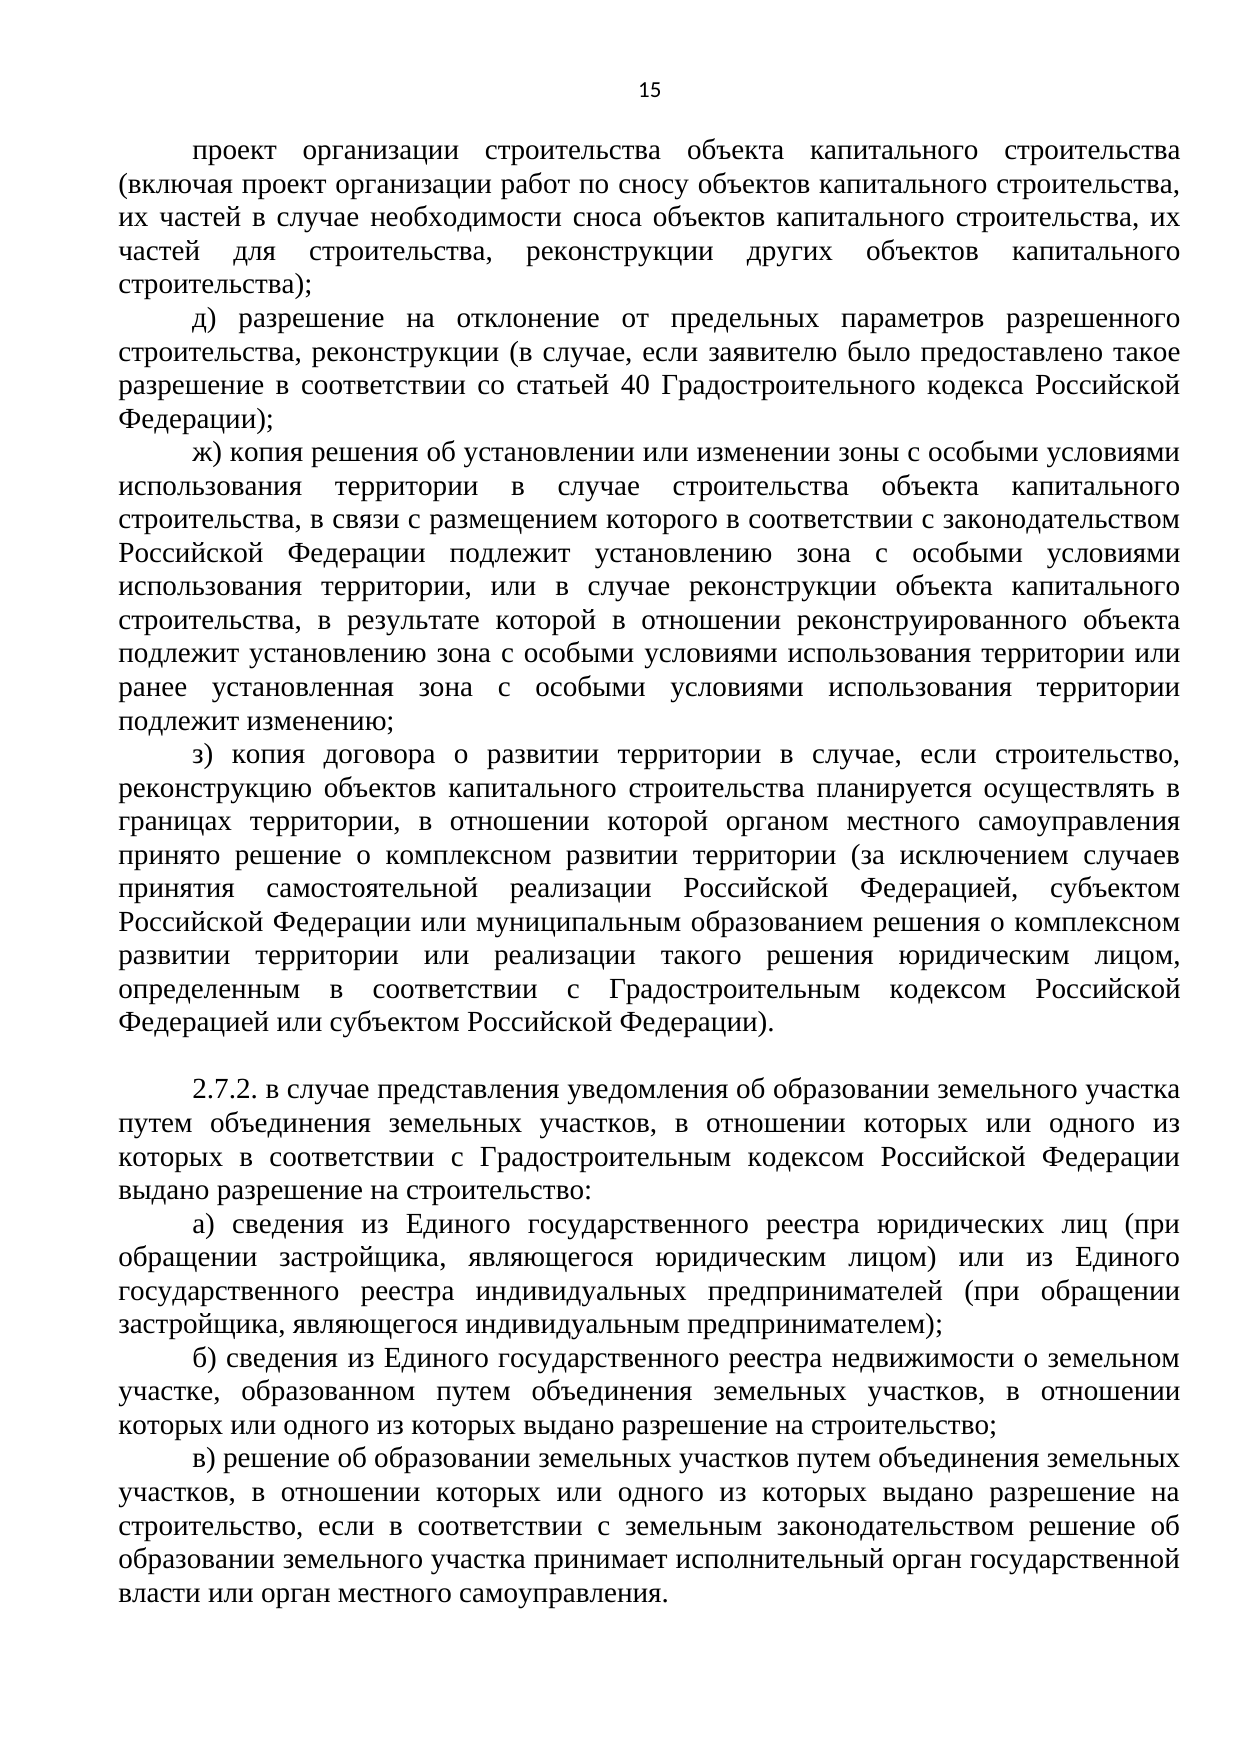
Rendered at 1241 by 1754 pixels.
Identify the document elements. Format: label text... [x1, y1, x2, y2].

text б) сведения из Единого государственного реестра недвижимости о земельном участке, образованном путем объединения земельных участков, в отношении которых или одного из которых выдано разрешение на строительство; [118, 1340, 1181, 1441]
text 2.7.2. в случае представления уведомления об образовании земельного участка путем объединения земельных участков, в отношении которых или одного из которых в соответствии с Градостроительным кодексом Российской Федерации выдано разрешение на строительство: [118, 1072, 1181, 1206]
text в) решение об образовании земельных участков путем объединения земельных участков, в отношении которых или одного из которых выдано разрешение на строительство, если в соответствии с земельным законодательством решение об образовании земельного участка принимает исполнительный орган государственной власти или орган местного самоуправления. [118, 1441, 1181, 1608]
text проект организации строительства объекта капитального строительства (включая проект организации работ по сносу объектов капитального строительства, их частей в случае необходимости сноса объектов капитального строительства, их частей для строительства, реконструкции других объектов капитального строительства); [118, 132, 1181, 300]
text з) копия договора о развитии территории в случае, если строительство, реконструкцию объектов капитального строительства планируется осуществлять в границах территории, в отношении которой органом местного самоуправления принято решение о комплексном развитии территории (за исключением случаев принятия самостоятельной реализации Российской Федерацией, субъектом Российской Федерации или муниципальным образованием решения о комплексном развитии территории или реализации такого решения юридическим лицом, определенным в соответствии с Градостроительным кодексом Российской Федерацией или субъектом Российской Федерации). [118, 736, 1181, 1038]
text д) разрешение на отклонение от предельных параметров разрешенного строительства, реконструкции (в случае, если заявителю было предоставлено такое разрешение в соответствии со статьей 40 Градостроительного кодекса Российской Федерации); [118, 300, 1181, 434]
text ж) копия решения об установлении или изменении зоны с особыми условиями использования территории в случае строительства объекта капитального строительства, в связи с размещением которого в соответствии с законодательством Российской Федерации подлежит установлению зона с особыми условиями использования территории, или в случае реконструкции объекта капитального строительства, в результате которой в отношении реконструированного объекта подлежит установлению зона с особыми условиями использования территории или ранее установленная зона с особыми условиями использования территории подлежит изменению; [118, 434, 1181, 736]
